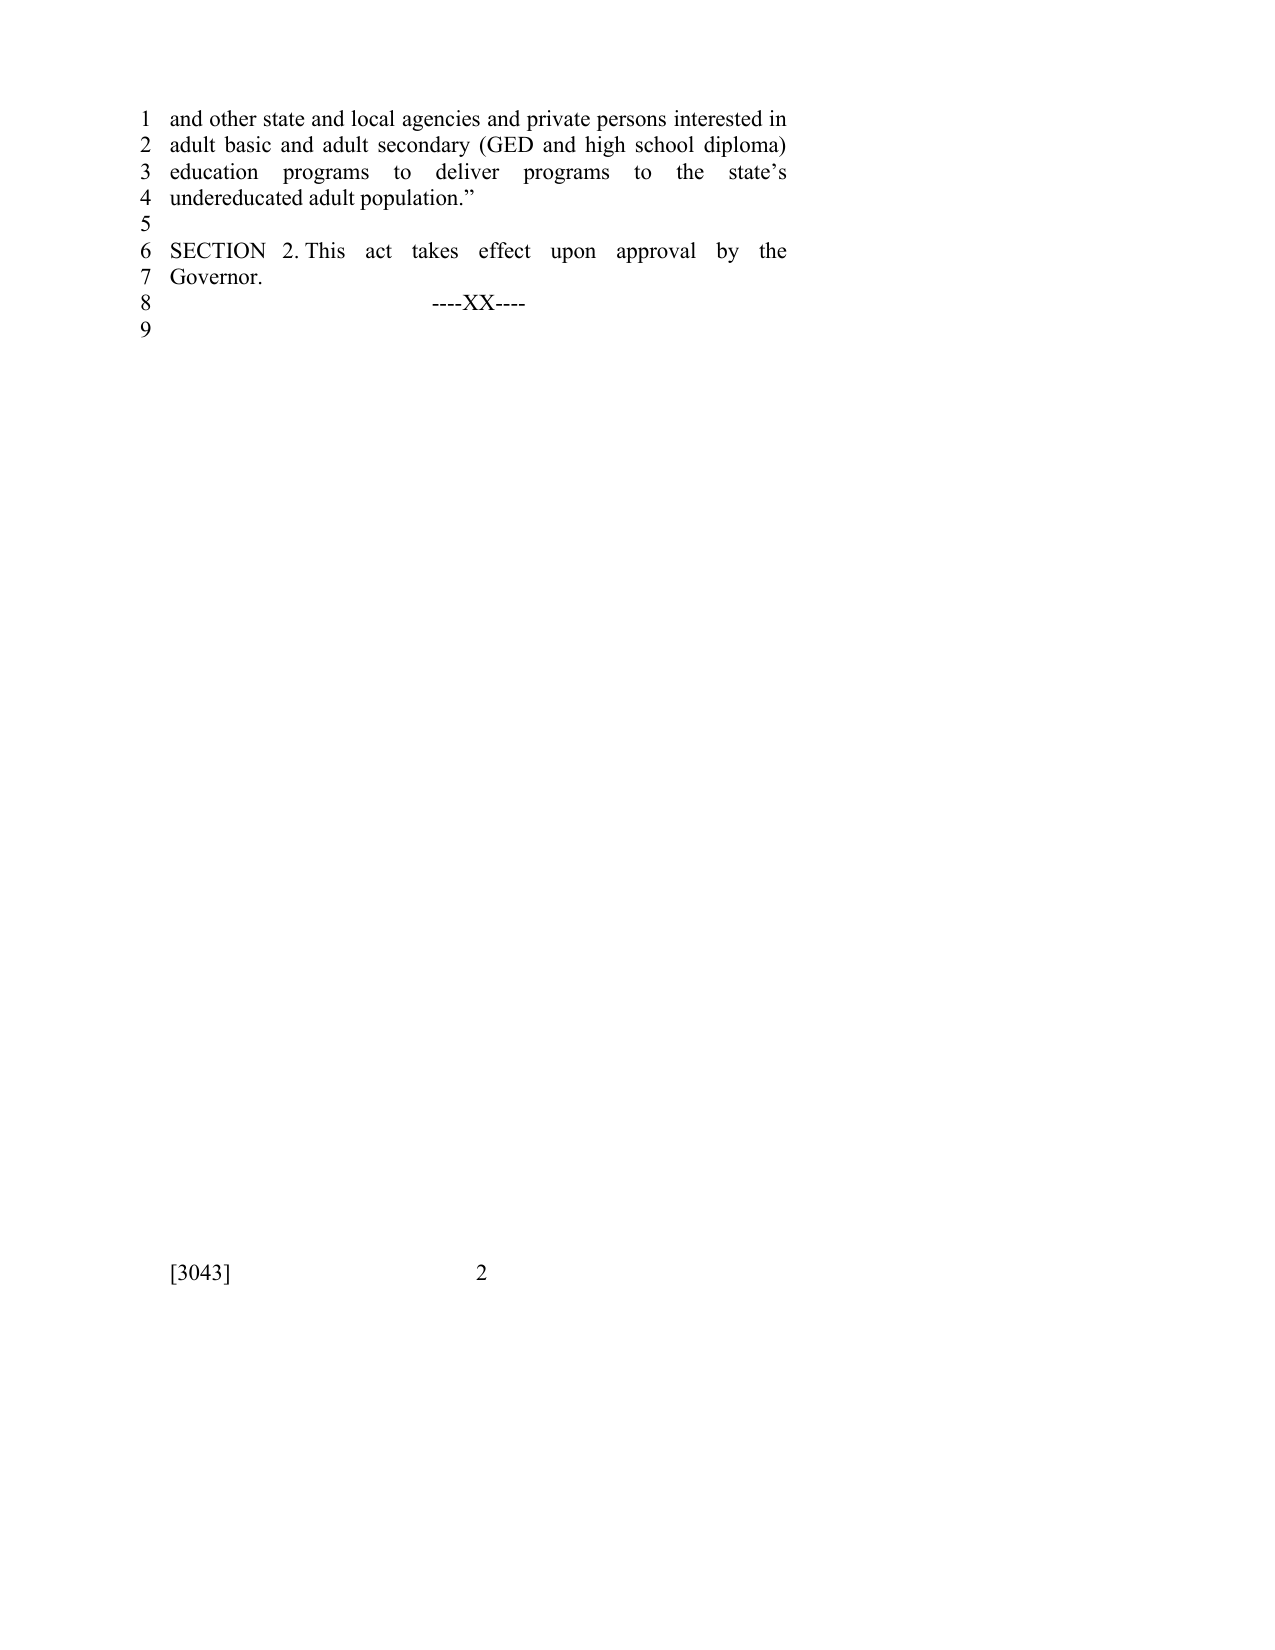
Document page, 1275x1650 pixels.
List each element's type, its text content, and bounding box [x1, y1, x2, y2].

text SECTION 2. This act takes effect upon approval by the Governor. [169, 237, 787, 289]
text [169, 105, 787, 210]
text ----XX---- [169, 289, 787, 316]
